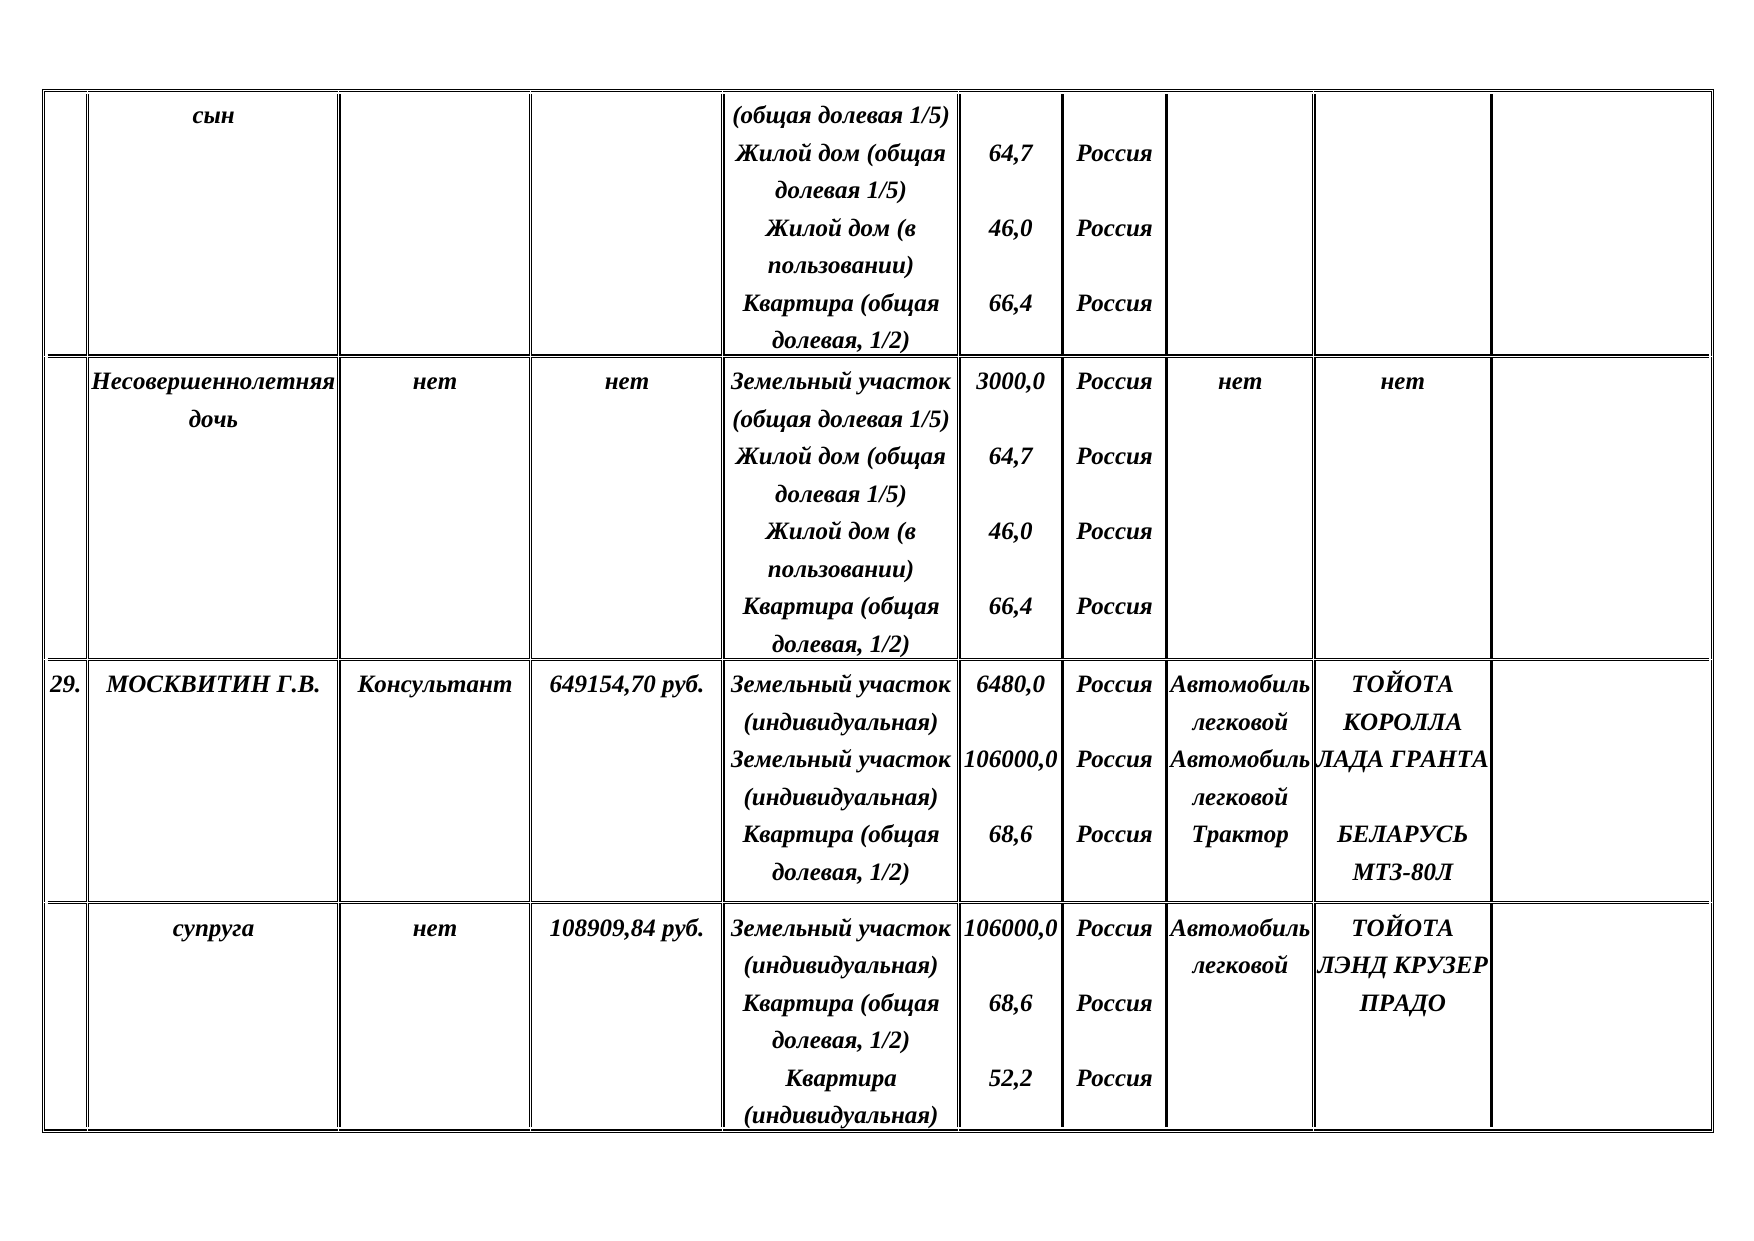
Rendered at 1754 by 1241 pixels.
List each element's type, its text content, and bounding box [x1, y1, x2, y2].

table_cell нет [1166, 90, 1314, 354]
table_cell нет [341, 358, 529, 658]
table_cell [44, 901, 88, 1129]
table_cell ТОЙОТА ЛЭНД КРУЗЕР ПРАДО [1314, 904, 1491, 1129]
table_cell нет [339, 92, 531, 354]
table_cell [1491, 92, 1711, 354]
table_cell [1491, 658, 1712, 901]
table_cell [1493, 354, 1711, 658]
table_cell Автомобиль легковой [1166, 901, 1314, 1129]
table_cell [88, 90, 339, 354]
table_cell [45, 354, 86, 658]
table_cell Земельный участок (индивидуальная) Земельный участок (индивидуальная) Квартира (общая долевая, 1/2) [725, 661, 957, 901]
table_cell Несовершеннолетняя дочь [89, 358, 337, 658]
table_cell нет [1314, 92, 1491, 354]
table_cell ТОЙОТА КОРОЛЛА ЛАДА ГРАНТА БЕЛАРУСЬ МТЗ-80Л [1316, 661, 1490, 901]
table_cell 106000,0 68,6 52,2 [959, 904, 1062, 1129]
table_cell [723, 90, 959, 354]
table_cell 6480,0 106000,0 68,6 [961, 661, 1061, 901]
table_cell 3000,0 64,7 46,0 66,4 [961, 358, 1061, 658]
table_cell 108909,84 руб. [531, 901, 723, 1129]
table_cell Россия Россия Россия [1064, 661, 1165, 901]
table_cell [1062, 904, 1166, 1129]
table_cell [45, 92, 88, 354]
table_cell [1062, 92, 1166, 354]
table_cell нет [532, 358, 721, 658]
table_cell нет [1168, 358, 1312, 658]
table_cell нет [339, 904, 531, 1129]
table_cell 29. [44, 658, 88, 901]
table_cell нет [531, 90, 723, 354]
table_cell Автомобиль легковой Автомобиль легковой Трактор [1168, 661, 1312, 901]
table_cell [959, 92, 1062, 354]
table_cell нет [1316, 358, 1490, 658]
table_cell МОСКВИТИН Г.В. [89, 661, 337, 901]
table_cell [1491, 901, 1712, 1129]
table_cell супруга [88, 901, 339, 1129]
table_cell Земельный участок (общая долевая 1/5) Жилой дом (общая долевая 1/5) Жилой дом (в пользовании) Квартира (общая долевая, 1/2) [725, 358, 957, 658]
table_cell 649154,70 руб. [532, 661, 721, 901]
table_cell Земельный участок (индивидуальная) Квартира (общая долевая, 1/2) Квартира (индивидуальная) [723, 901, 959, 1129]
table_cell Консультант [341, 661, 529, 901]
table_cell Россия Россия Россия Россия [1064, 358, 1165, 658]
